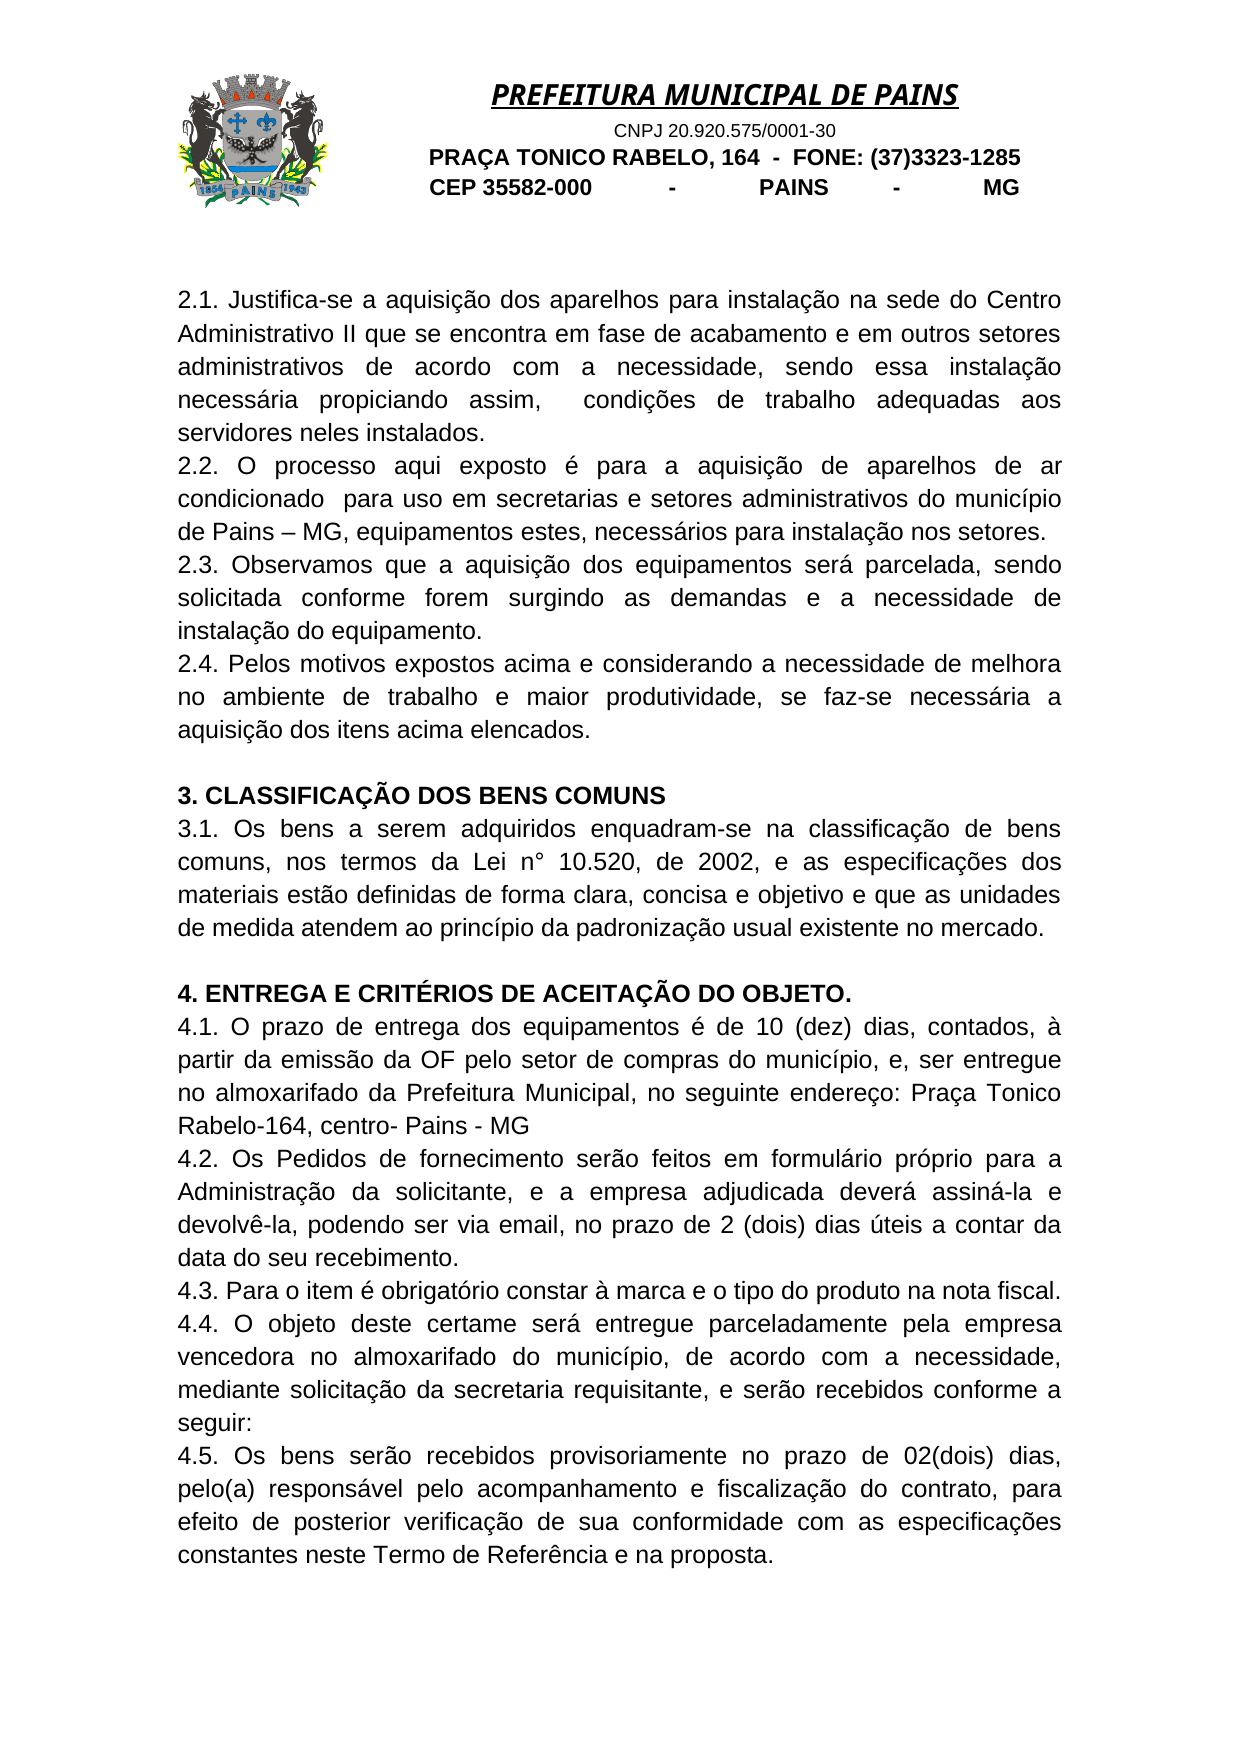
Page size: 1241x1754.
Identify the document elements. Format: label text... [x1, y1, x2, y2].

text 2.3. Observamos que a aquisição dos equipamentos será parcelada, sendo solicitada conforme forem surgindo as demandas e a necessidade de instalação do equipamento. [177, 550, 1063, 644]
text 2.4. Pelos motivos expostos acima e considerando a necessidade de melhora no ambiente de trabalho e maior produtividade, se faz-se necessária a aquisição dos itens acima elencados. [177, 649, 1063, 743]
text 4. ENTREGA E CRITÉRIOS DE ACEITAÇÃO DO OBJETO. [177, 979, 1063, 1008]
text 4.4. O objeto deste certame será entregue parceladamente pela empresa vencedora no almoxarifado do município, de acordo com a necessidade, mediante solicitação da secretaria requisitante, e serão recebidos conforme a seguir: [177, 1309, 1063, 1437]
text 3.1. Os bens a serem adquiridos enquadram-se na classificação de bens comuns, nos termos da Lei n° 10.520, de 2002, e as especificações dos materiais estão definidas de forma clara, concisa e objetivo e que as unidades de medida atendem ao princípio da padronização usual existente no mercado. [177, 814, 1063, 942]
text 4.5. Os bens serão recebidos provisoriamente no prazo de 02(dois) dias, pelo(a) responsável pelo acompanhamento e fiscalização do contrato, para efeito de posterior verificação de sua conformidade com as especificações constantes neste Termo de Referência e na proposta. [177, 1441, 1063, 1569]
text 4.3. Para o item é obrigatório constar à marca e o tipo do produto na nota fiscal. [177, 1276, 1063, 1305]
text 4.2. Os Pedidos de fornecimento serão feitos em formulário próprio para a Administração da solicitante, e a empresa adjudicada deverá assiná-la e devolvê-la, podendo ser via email, no prazo de 2 (dois) dias úteis a contar da data do seu recebimento. [177, 1144, 1063, 1272]
text 3. CLASSIFICAÇÃO DOS BENS COMUNS [177, 781, 1063, 809]
text 4.1. O prazo de entrega dos equipamentos é de 10 (dez) dias, contados, à partir da emissão da OF pelo setor de compras do município, e, ser entregue no almoxarifado da Prefeitura Municipal, no seguinte endereço: Praça Tonico Rabelo-164, centro- Pains - MG [177, 1012, 1063, 1140]
text 2.2. O processo aqui exposto é para a aquisição de aparelhos de ar condicionado para uso em secretarias e setores administrativos do município de Pains – MG, equipamentos estes, necessários para instalação nos setores. [177, 451, 1063, 545]
text 2.1. Justifica-se a aquisição dos aparelhos para instalação na sede do Centro Administrativo II que se encontra em fase de acabamento e em outros setores administrativos de acordo com a necessidade, sendo essa instalação necessária propiciando assim, condições de trabalho adequadas aos servidores neles instalados. [177, 286, 1063, 446]
